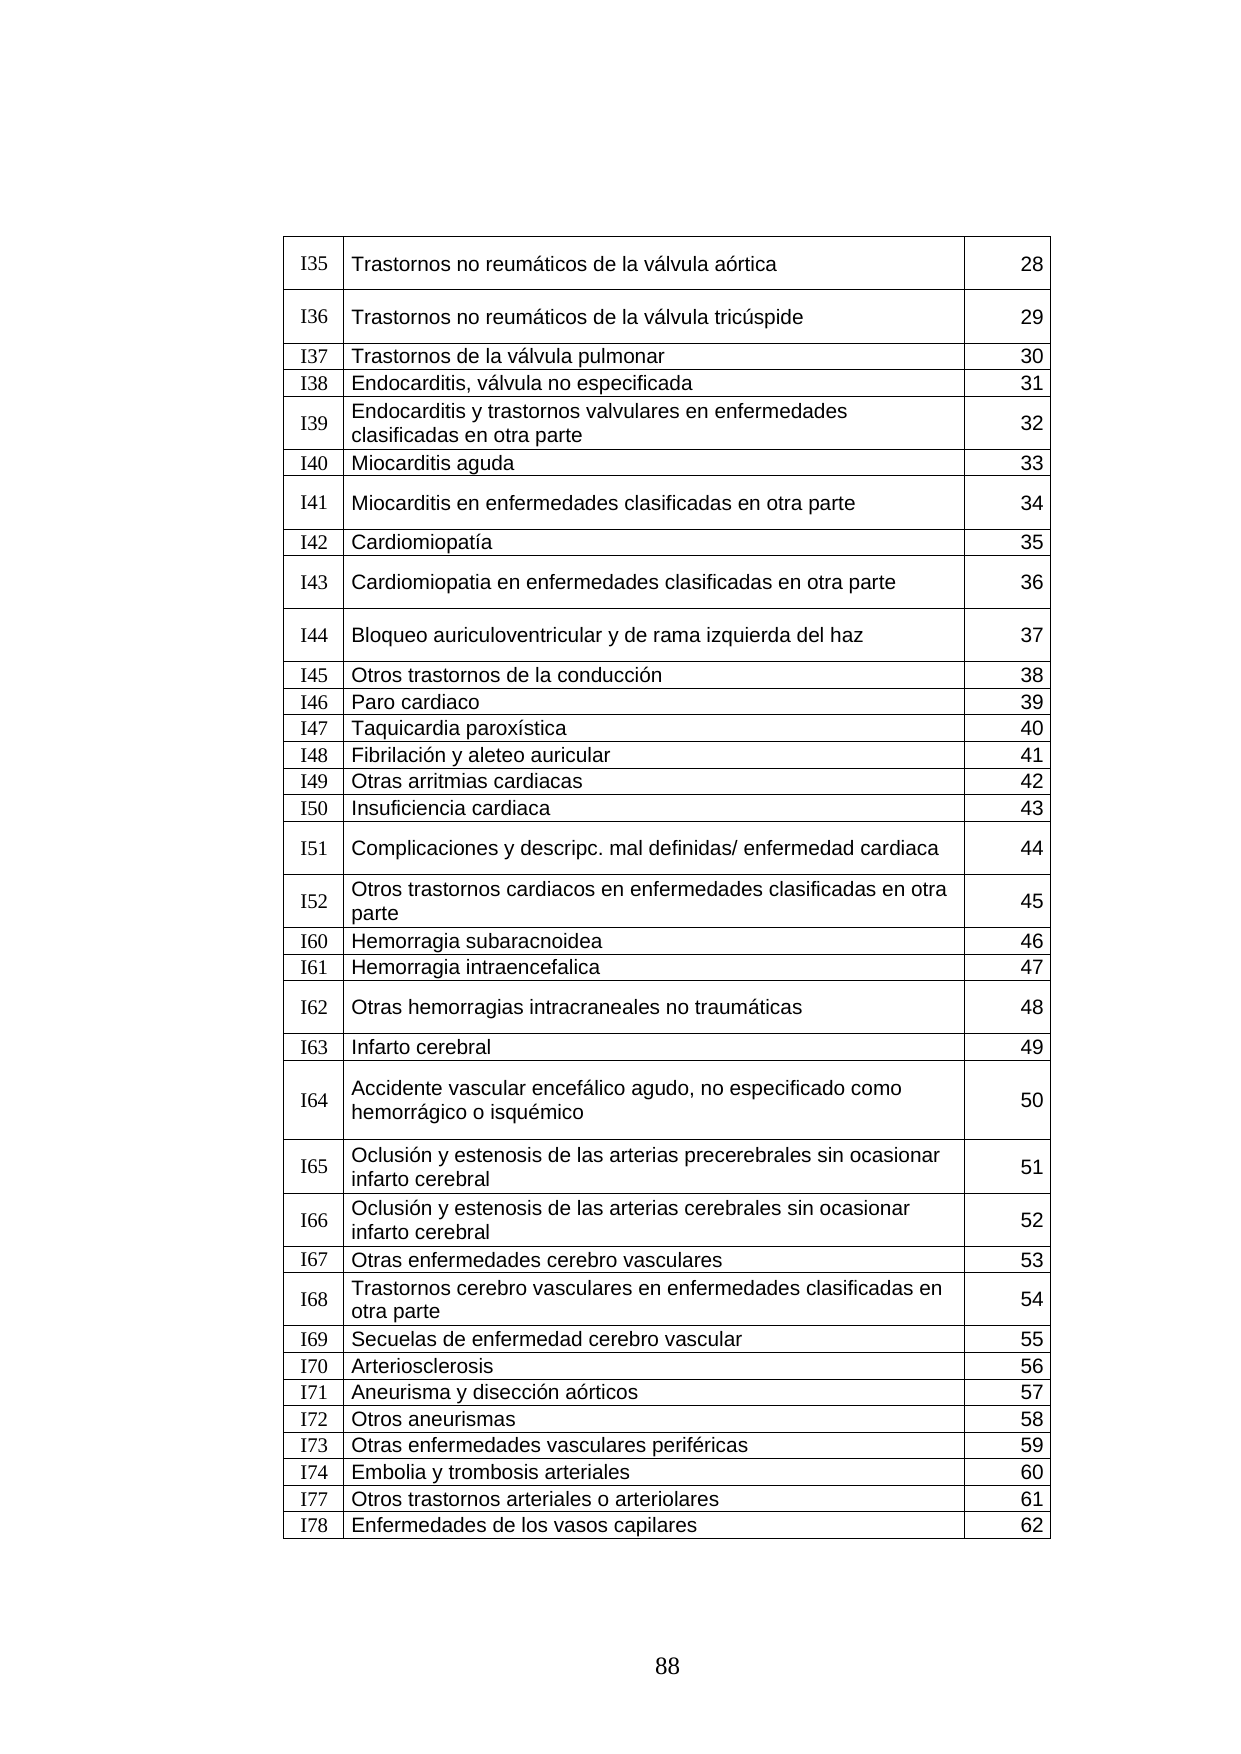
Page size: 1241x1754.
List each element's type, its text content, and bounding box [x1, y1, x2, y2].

table_cell I73 [284, 1433, 343, 1458]
table_cell 43 [965, 795, 1050, 821]
table_cell I39 [284, 397, 343, 449]
table_cell I74 [284, 1459, 343, 1485]
table_cell Paro cardiaco [344, 689, 964, 714]
table_cell 36 [965, 556, 1050, 608]
table_cell I42 [284, 530, 343, 555]
table_cell Otros trastornos cardiacos en enfermedades clasificadas en otra parte [344, 875, 964, 927]
table_cell Aneurisma y disección aórticos [344, 1380, 964, 1405]
table_cell I60 [284, 928, 343, 953]
table_cell Otras hemorragias intracraneales no traumáticas [344, 981, 964, 1033]
table_cell Otros aneurismas [344, 1406, 964, 1432]
table_cell I78 [284, 1512, 343, 1538]
table_cell I62 [284, 981, 343, 1033]
table_cell I65 [284, 1140, 343, 1192]
table_cell 38 [965, 662, 1050, 688]
table_cell I46 [284, 689, 343, 714]
table_cell I67 [284, 1247, 343, 1272]
table_cell I71 [284, 1380, 343, 1405]
table_cell 29 [965, 290, 1050, 342]
table_cell I37 [284, 344, 343, 369]
table_cell 33 [965, 450, 1050, 475]
table_cell I61 [284, 955, 343, 980]
table_cell 40 [965, 715, 1050, 741]
table_cell I77 [284, 1486, 343, 1511]
table_cell Otras enfermedades vasculares periféricas [344, 1433, 964, 1458]
table_cell Endocarditis, válvula no especificada [344, 370, 964, 396]
table_cell 44 [965, 822, 1050, 874]
table_cell I47 [284, 715, 343, 741]
table_cell Taquicardia paroxística [344, 715, 964, 741]
table_cell Secuelas de enfermedad cerebro vascular [344, 1326, 964, 1352]
table_cell I70 [284, 1353, 343, 1378]
table_cell 30 [965, 344, 1050, 369]
table_cell 56 [965, 1353, 1050, 1378]
table_cell Arteriosclerosis [344, 1353, 964, 1378]
table_cell I68 [284, 1273, 343, 1325]
table_cell Miocarditis en enfermedades clasificadas en otra parte [344, 476, 964, 528]
table_cell I45 [284, 662, 343, 688]
table_cell I51 [284, 822, 343, 874]
table_cell Endocarditis y trastornos valvulares en enfermedades clasificadas en otra parte [344, 397, 964, 449]
table_cell 37 [965, 609, 1050, 661]
table_cell I40 [284, 450, 343, 475]
table_cell 49 [965, 1034, 1050, 1060]
table_cell 35 [965, 530, 1050, 555]
table_cell 32 [965, 397, 1050, 449]
table_cell 60 [965, 1459, 1050, 1485]
table_cell 62 [965, 1512, 1050, 1538]
table_cell Bloqueo auriculoventricular y de rama izquierda del haz [344, 609, 964, 661]
table_cell Cardiomiopatia en enfermedades clasificadas en otra parte [344, 556, 964, 608]
table_cell 34 [965, 476, 1050, 528]
table_cell I38 [284, 370, 343, 396]
table_cell Complicaciones y descripc. mal definidas/ enfermedad cardiaca [344, 822, 964, 874]
table_cell Otros trastornos de la conducción [344, 662, 964, 688]
table_cell I36 [284, 290, 343, 342]
table_cell 52 [965, 1194, 1050, 1246]
table_cell Hemorragia subaracnoidea [344, 928, 964, 953]
table_cell Insuficiencia cardiaca [344, 795, 964, 821]
table_cell 31 [965, 370, 1050, 396]
table_cell Trastornos no reumáticos de la válvula aórtica [344, 237, 964, 289]
table_cell 58 [965, 1406, 1050, 1432]
table_cell 46 [965, 928, 1050, 953]
table_cell Fibrilación y aleteo auricular [344, 742, 964, 767]
table_cell I48 [284, 742, 343, 767]
table_cell Trastornos cerebro vasculares en enfermedades clasificadas en otra parte [344, 1273, 964, 1325]
table_cell 50 [965, 1061, 1050, 1139]
table_cell I50 [284, 795, 343, 821]
table_cell 41 [965, 742, 1050, 767]
table_cell 59 [965, 1433, 1050, 1458]
table_cell 39 [965, 689, 1050, 714]
table_cell I69 [284, 1326, 343, 1352]
table_cell I72 [284, 1406, 343, 1432]
table_cell Otras arritmias cardiacas [344, 769, 964, 794]
table_cell Oclusión y estenosis de las arterias precerebrales sin ocasionar infarto cerebral [344, 1140, 964, 1192]
table_cell I63 [284, 1034, 343, 1060]
table_cell Trastornos no reumáticos de la válvula tricúspide [344, 290, 964, 342]
table_cell Hemorragia intraencefalica [344, 955, 964, 980]
table_cell 55 [965, 1326, 1050, 1352]
table_cell Miocarditis aguda [344, 450, 964, 475]
table_cell 57 [965, 1380, 1050, 1405]
table_cell 61 [965, 1486, 1050, 1511]
table_cell Embolia y trombosis arteriales [344, 1459, 964, 1485]
table_cell Infarto cerebral [344, 1034, 964, 1060]
table_cell I44 [284, 609, 343, 661]
table_cell 28 [965, 237, 1050, 289]
table_cell 53 [965, 1247, 1050, 1272]
table_cell Cardiomiopatía [344, 530, 964, 555]
table_cell Accidente vascular encefálico agudo, no especificado como hemorrágico o isquémico [344, 1061, 964, 1139]
table_cell Trastornos de la válvula pulmonar [344, 344, 964, 369]
table_cell I35 [284, 237, 343, 289]
table_cell I43 [284, 556, 343, 608]
table_cell I66 [284, 1194, 343, 1246]
table_cell 51 [965, 1140, 1050, 1192]
table_cell Enfermedades de los vasos capilares [344, 1512, 964, 1538]
table_cell I49 [284, 769, 343, 794]
table_cell 45 [965, 875, 1050, 927]
table_cell 42 [965, 769, 1050, 794]
table_cell I64 [284, 1061, 343, 1139]
table_cell Otras enfermedades cerebro vasculares [344, 1247, 964, 1272]
table_cell 48 [965, 981, 1050, 1033]
table_cell Otros trastornos arteriales o arteriolares [344, 1486, 964, 1511]
table_cell I41 [284, 476, 343, 528]
table_cell 47 [965, 955, 1050, 980]
table_cell Oclusión y estenosis de las arterias cerebrales sin ocasionar infarto cerebral [344, 1194, 964, 1246]
table_cell 54 [965, 1273, 1050, 1325]
table_cell I52 [284, 875, 343, 927]
